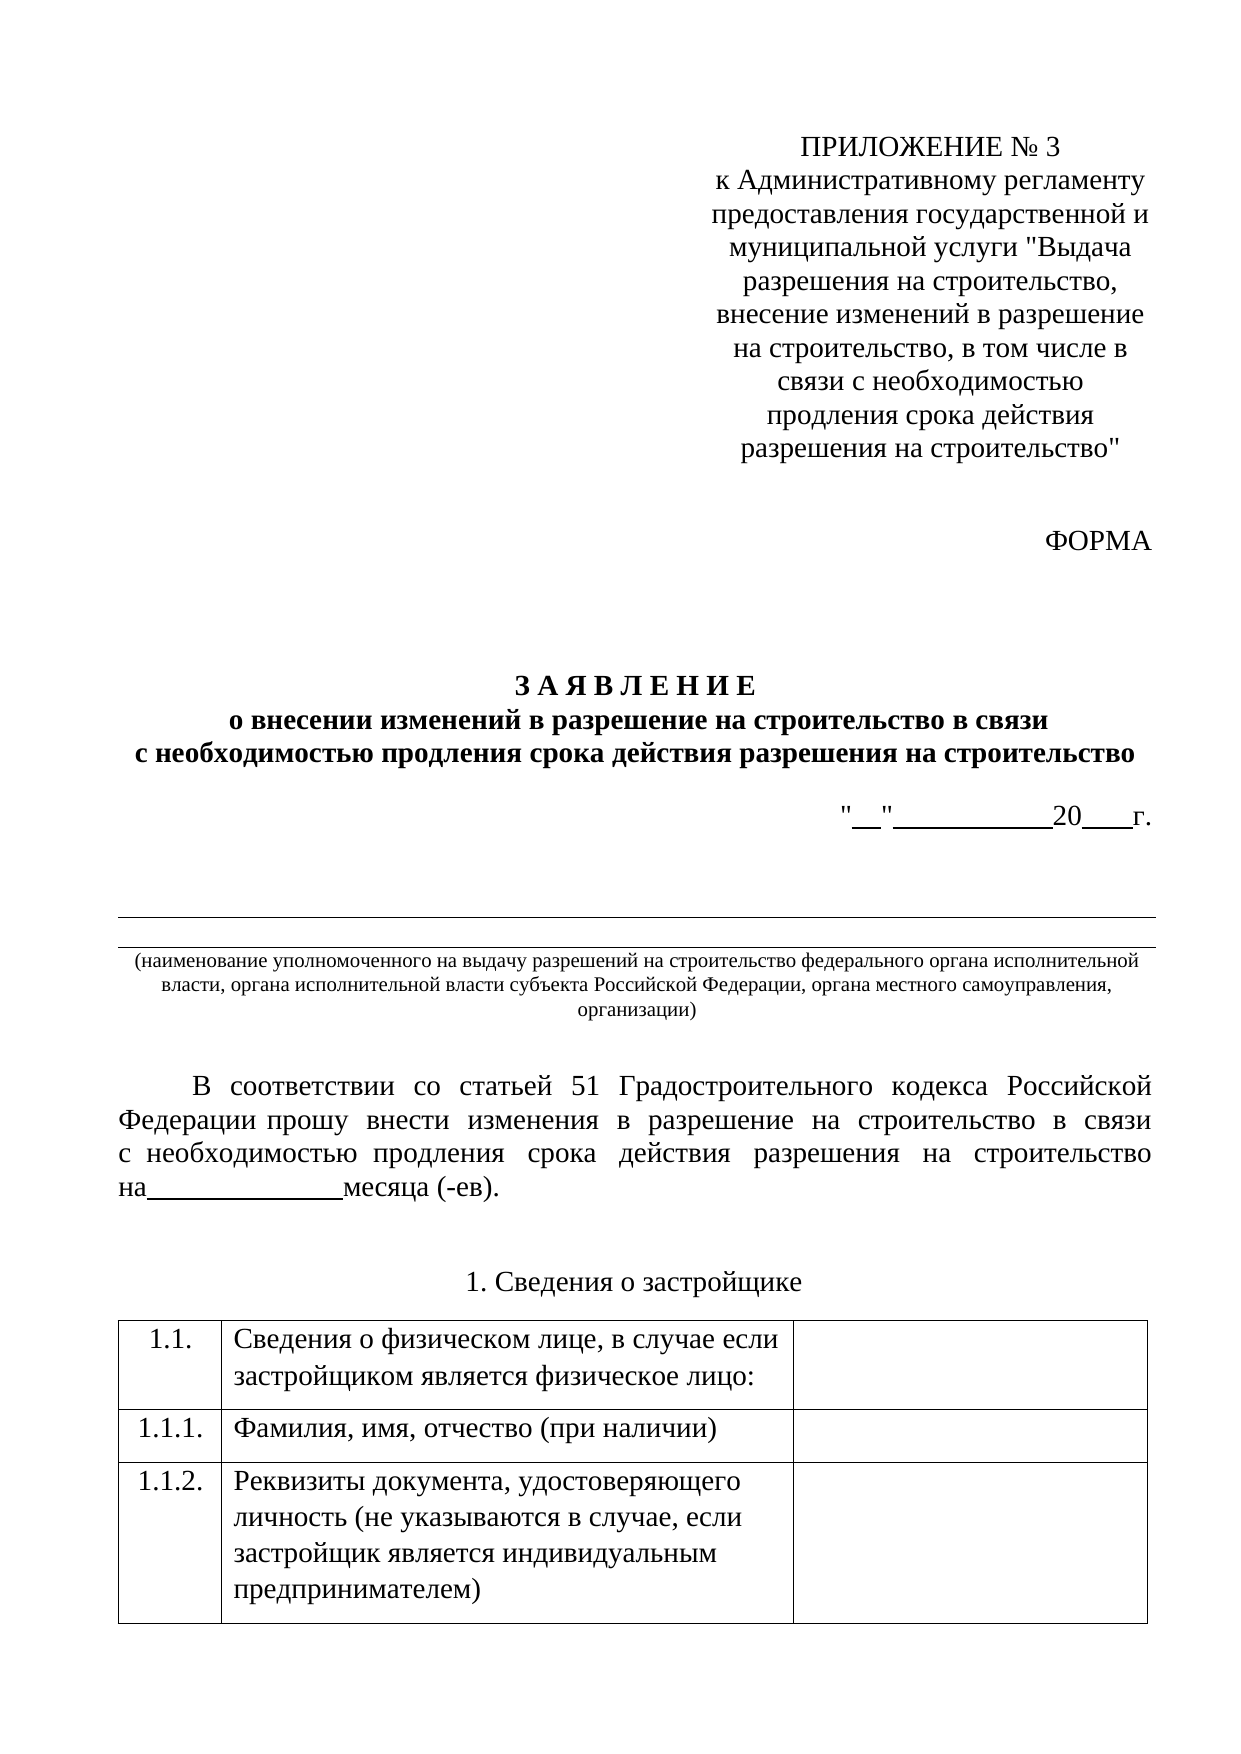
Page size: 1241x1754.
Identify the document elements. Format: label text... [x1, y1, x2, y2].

table_cell [794, 1463, 1147, 1623]
text ФОРМА [106, 523, 1152, 556]
subtitle З А Я В Л Е Н И Е [128, 668, 1142, 702]
table_cell 1.1.2. [119, 1463, 221, 1623]
table_cell [794, 1410, 1147, 1462]
text о внесении изменений в разрешение на строительство в связи [130, 702, 1146, 736]
subtitle с необходимостью продления срока действия разрешения на строительство [123, 736, 1147, 769]
text (наименование уполномоченного на выдачу разрешений на строительство федерального органа исполнительной власти, органа исполнительной власти субъекта Российской Федерации, органа местного самоуправления, организации) [128, 940, 1145, 1021]
table_header Сведения о физическом лице, в случае если застройщиком является физическое лицо: [222, 1321, 793, 1409]
table_cell Фамилия, имя, отчество (при наличии) [222, 1410, 793, 1462]
text ПРИЛОЖЕНИЕ № 3 [714, 129, 1146, 162]
table_header 1.1. [119, 1321, 221, 1409]
text к Административному регламенту предоставления государственной и муниципальной услуги "Выдача разрешения на строительство, внесение изменений в разрешение на строительство, в том числе в связи с необходимостью продления срока действия разрешения на строительство" [711, 162, 1149, 464]
list Сведения о застройщике [465, 1264, 1169, 1298]
table_cell 1.1.1. [119, 1410, 221, 1462]
table_header [794, 1321, 1147, 1409]
text " " 20 г. [106, 798, 1152, 831]
table_cell Реквизиты документа, удостоверяющего личность (не указываются в случае, если застройщик является индивидуальным предпринимателем) [222, 1463, 793, 1623]
text В соответствии со статьей 51 Градостроительного кодекса Российской Федерации прошу внести изменения в разрешение на строительство в связи с необходимостью продления срока действия разрешения на строительство на месяца (-ев). [118, 1068, 1152, 1203]
